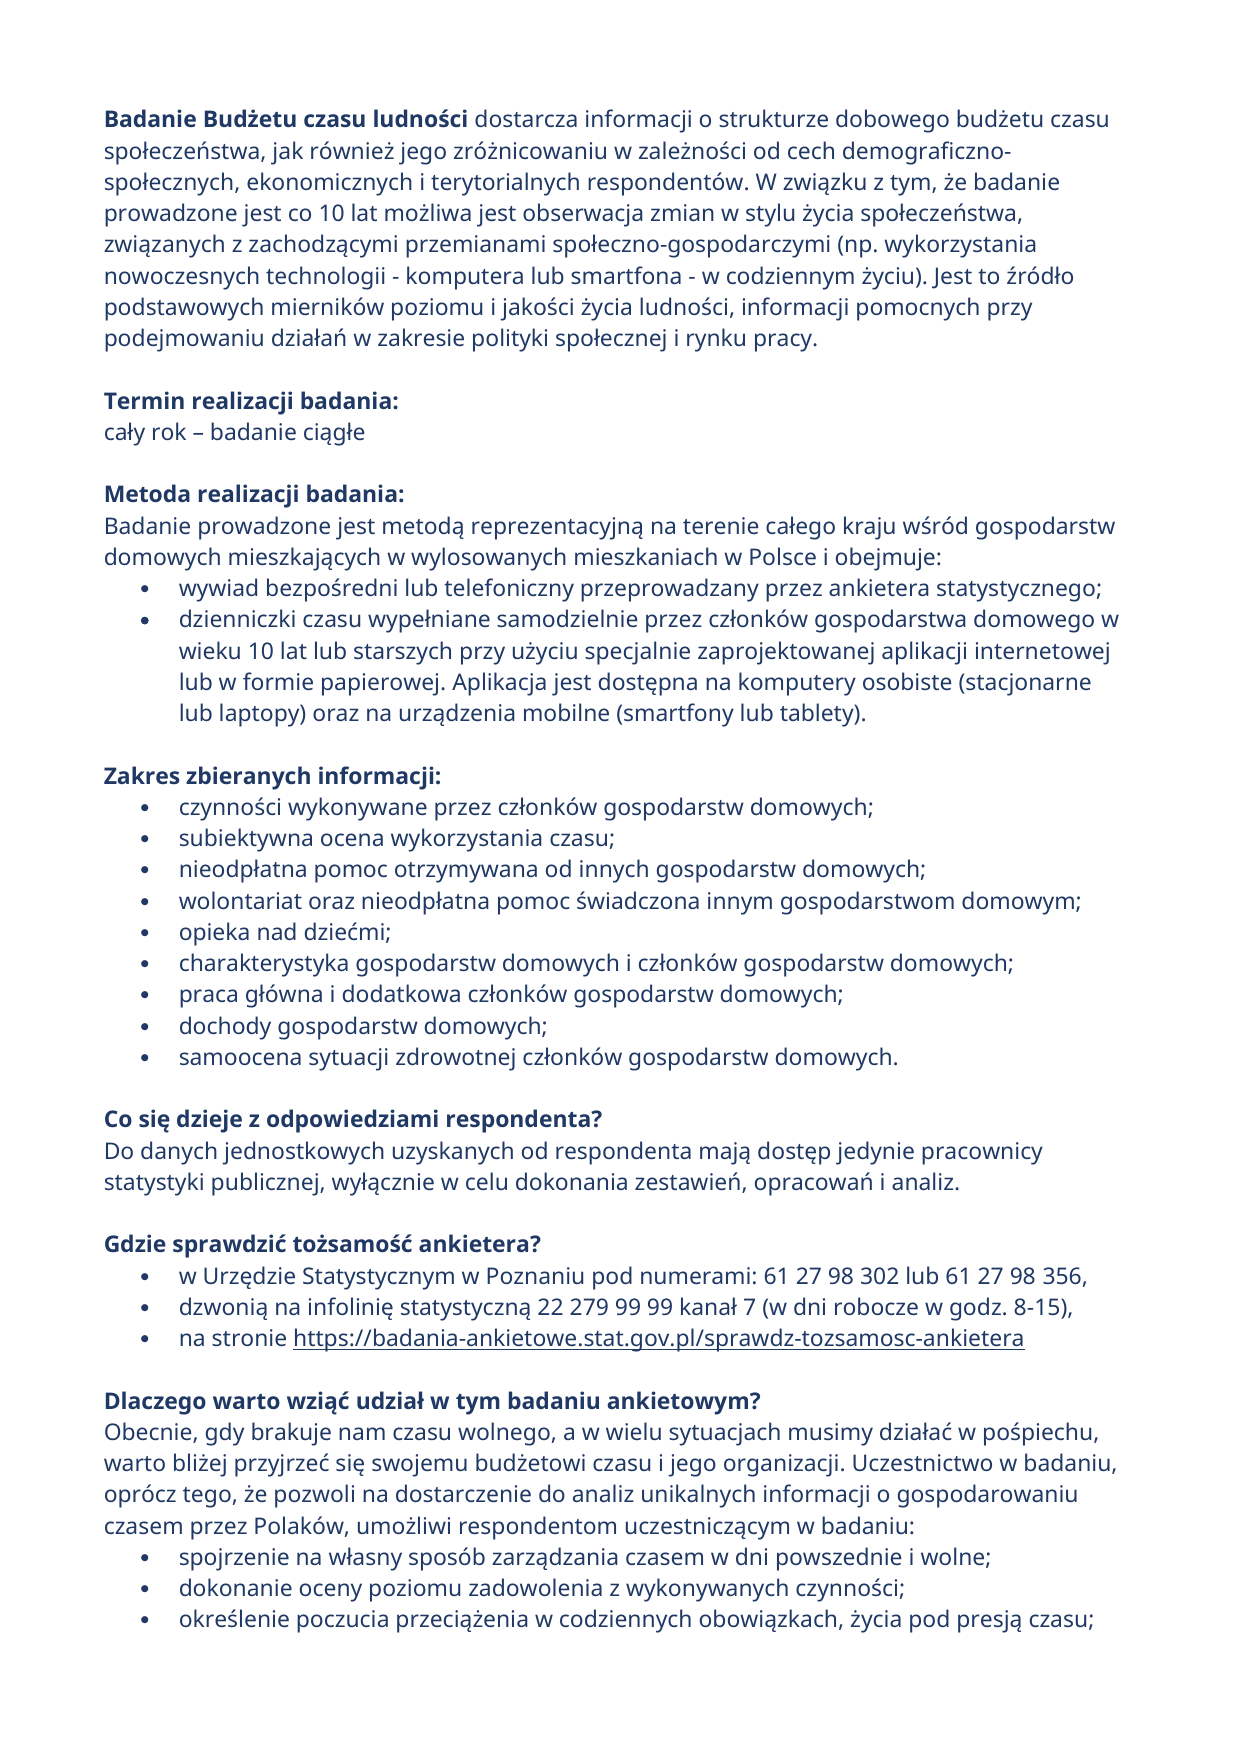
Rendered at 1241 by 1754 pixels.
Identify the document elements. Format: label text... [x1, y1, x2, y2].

list opieka nad dziećmi; [141, 916, 1122, 947]
text Gdzie sprawdzić tożsamość ankietera? [103, 1228, 1122, 1260]
text Badanie prowadzone jest metodą reprezentacyjną na terenie całego kraju wśród gospodarstw domowych mieszkających w wylosowanych mieszkaniach w Polsce i obejmuje: [103, 510, 1122, 572]
list charakterystyka gospodarstw domowych i członków gospodarstw domowych; [141, 947, 1122, 978]
text Dlaczego warto wziąć udział w tym badaniu ankietowym? [103, 1385, 1122, 1416]
list na stronie https://badania-ankietowe.stat.gov.pl/sprawdz-tozsamosc-ankietera [141, 1322, 1122, 1353]
list dochody gospodarstw domowych; [141, 1010, 1122, 1041]
list wolontariat oraz nieodpłatna pomoc świadczona innym gospodarstwom domowym; [141, 885, 1122, 916]
text Co się dzieje z odpowiedziami respondenta? [103, 1103, 1122, 1135]
text Obecnie, gdy brakuje nam czasu wolnego, a w wielu sytuacjach musimy działać w pośpiechu, warto bliżej przyjrzeć się swojemu budżetowi czasu i jego organizacji. Uczestnictwo w badaniu, oprócz tego, że pozwoli na dostarczenie do analiz unikalnych informacji o gospodarowaniu czasem przez Polaków, umożliwi respondentom uczestniczącym w badaniu: [103, 1416, 1122, 1541]
text cały rok – badanie ciągłe [103, 416, 1122, 447]
list dokonanie oceny poziomu zadowolenia z wykonywanych czynności; [141, 1572, 1122, 1603]
list spojrzenie na własny sposób zarządzania czasem w dni powszednie i wolne; [141, 1541, 1122, 1572]
text Badanie Budżetu czasu ludności dostarcza informacji o strukturze dobowego budżetu czasu społeczeństwa, jak również jego zróżnicowaniu w zależności od cech demograficzno-społecznych, ekonomicznych i terytorialnych respondentów. W związku z tym, że badanie prowadzone jest co 10 lat możliwa jest obserwacja zmian w stylu życia społeczeństwa, związanych z zachodzącymi przemianami społeczno-gospodarczymi (np. wykorzystania nowoczesnych technologii - komputera lub smartfona - w codziennym życiu). Jest to źródło podstawowych mierników poziomu i jakości życia ludności, informacji pomocnych przy podejmowaniu działań w zakresie polityki społecznej i rynku pracy. [103, 103, 1122, 353]
list dzwonią na infolinię statystyczną 22 279 99 99 kanał 7 (w dni robocze w godz. 8-15), [141, 1291, 1122, 1322]
text Metoda realizacji badania: [103, 478, 1122, 510]
list wywiad bezpośredni lub telefoniczny przeprowadzany przez ankietera statystycznego; [141, 572, 1122, 603]
list czynności wykonywane przez członków gospodarstw domowych; [141, 791, 1122, 822]
list dzienniczki czasu wypełniane samodzielnie przez członków gospodarstwa domowego w wieku 10 lat lub starszych przy użyciu specjalnie zaprojektowanej aplikacji internetowej lub w formie papierowej. Aplikacja jest dostępna na komputery osobiste (stacjonarne lub laptopy) oraz na urządzenia mobilne (smartfony lub tablety). [141, 603, 1122, 728]
list nieodpłatna pomoc otrzymywana od innych gospodarstw domowych; [141, 853, 1122, 885]
text Termin realizacji badania: [103, 385, 1122, 416]
list w Urzędzie Statystycznym w Poznaniu pod numerami: 61 27 98 302 lub 61 27 98 356, [141, 1260, 1122, 1291]
text Do danych jednostkowych uzyskanych od respondenta mają dostęp jedynie pracownicy statystyki publicznej, wyłącznie w celu dokonania zestawień, opracowań i analiz. [103, 1135, 1122, 1197]
text Zakres zbieranych informacji: [103, 760, 1122, 791]
list samoocena sytuacji zdrowotnej członków gospodarstw domowych. [141, 1041, 1122, 1072]
list praca główna i dodatkowa członków gospodarstw domowych; [141, 978, 1122, 1010]
list subiektywna ocena wykorzystania czasu; [141, 822, 1122, 853]
list określenie poczucia przeciążenia w codziennych obowiązkach, życia pod presją czasu; [141, 1603, 1122, 1635]
